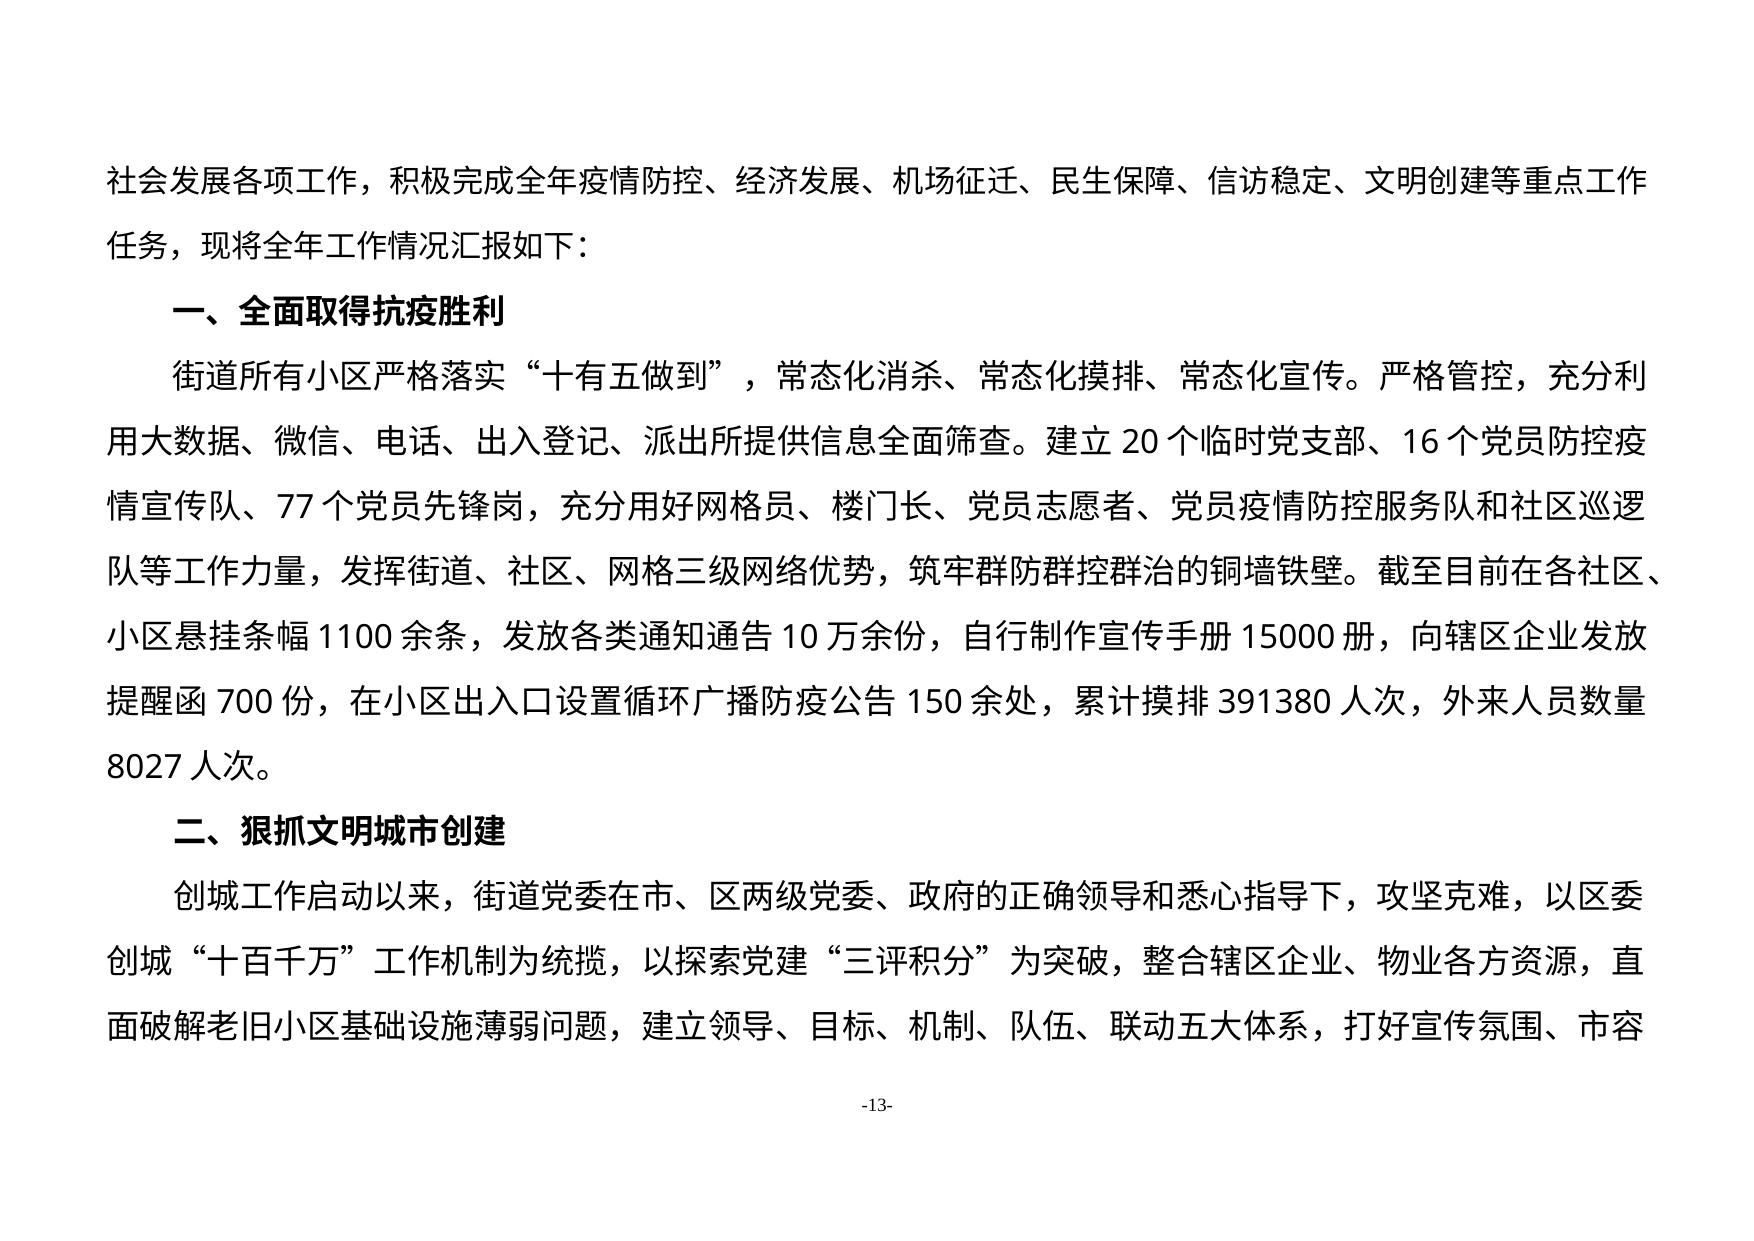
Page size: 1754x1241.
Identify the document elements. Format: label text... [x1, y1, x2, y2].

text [106, 861, 1648, 1056]
text 二、狠抓文明城市创建 [106, 796, 1648, 861]
text 街道所有小区严格落实“十有五做到”，常态化消杀、常态化摸排、常态化宣传。严格管控，充分利用大数据、微信、电话、出入登记、派出所提供信息全面筛查。建立20个临时党支部、16个党员防控疫情宣传队、77个党员先锋岗，充分用好网格员、楼门长、党员志愿者、党员疫情防控服务队和社区巡逻队等工作力量，发挥街道、社区、网格三级网络优势，筑牢群防群控群治的铜墙铁壁。截至目前在各社区、小区悬挂条幅1100余条，发放各类通知通告10万余份，自行制作宣传手册15000册，向辖区企业发放提醒函700份，在小区出入口设置循环广播防疫公告150余处，累计摸排391380人次，外来人员数量8027人次。 [106, 341, 1648, 796]
text 一、全面取得抗疫胜利 [106, 276, 1648, 341]
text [106, 146, 1648, 276]
